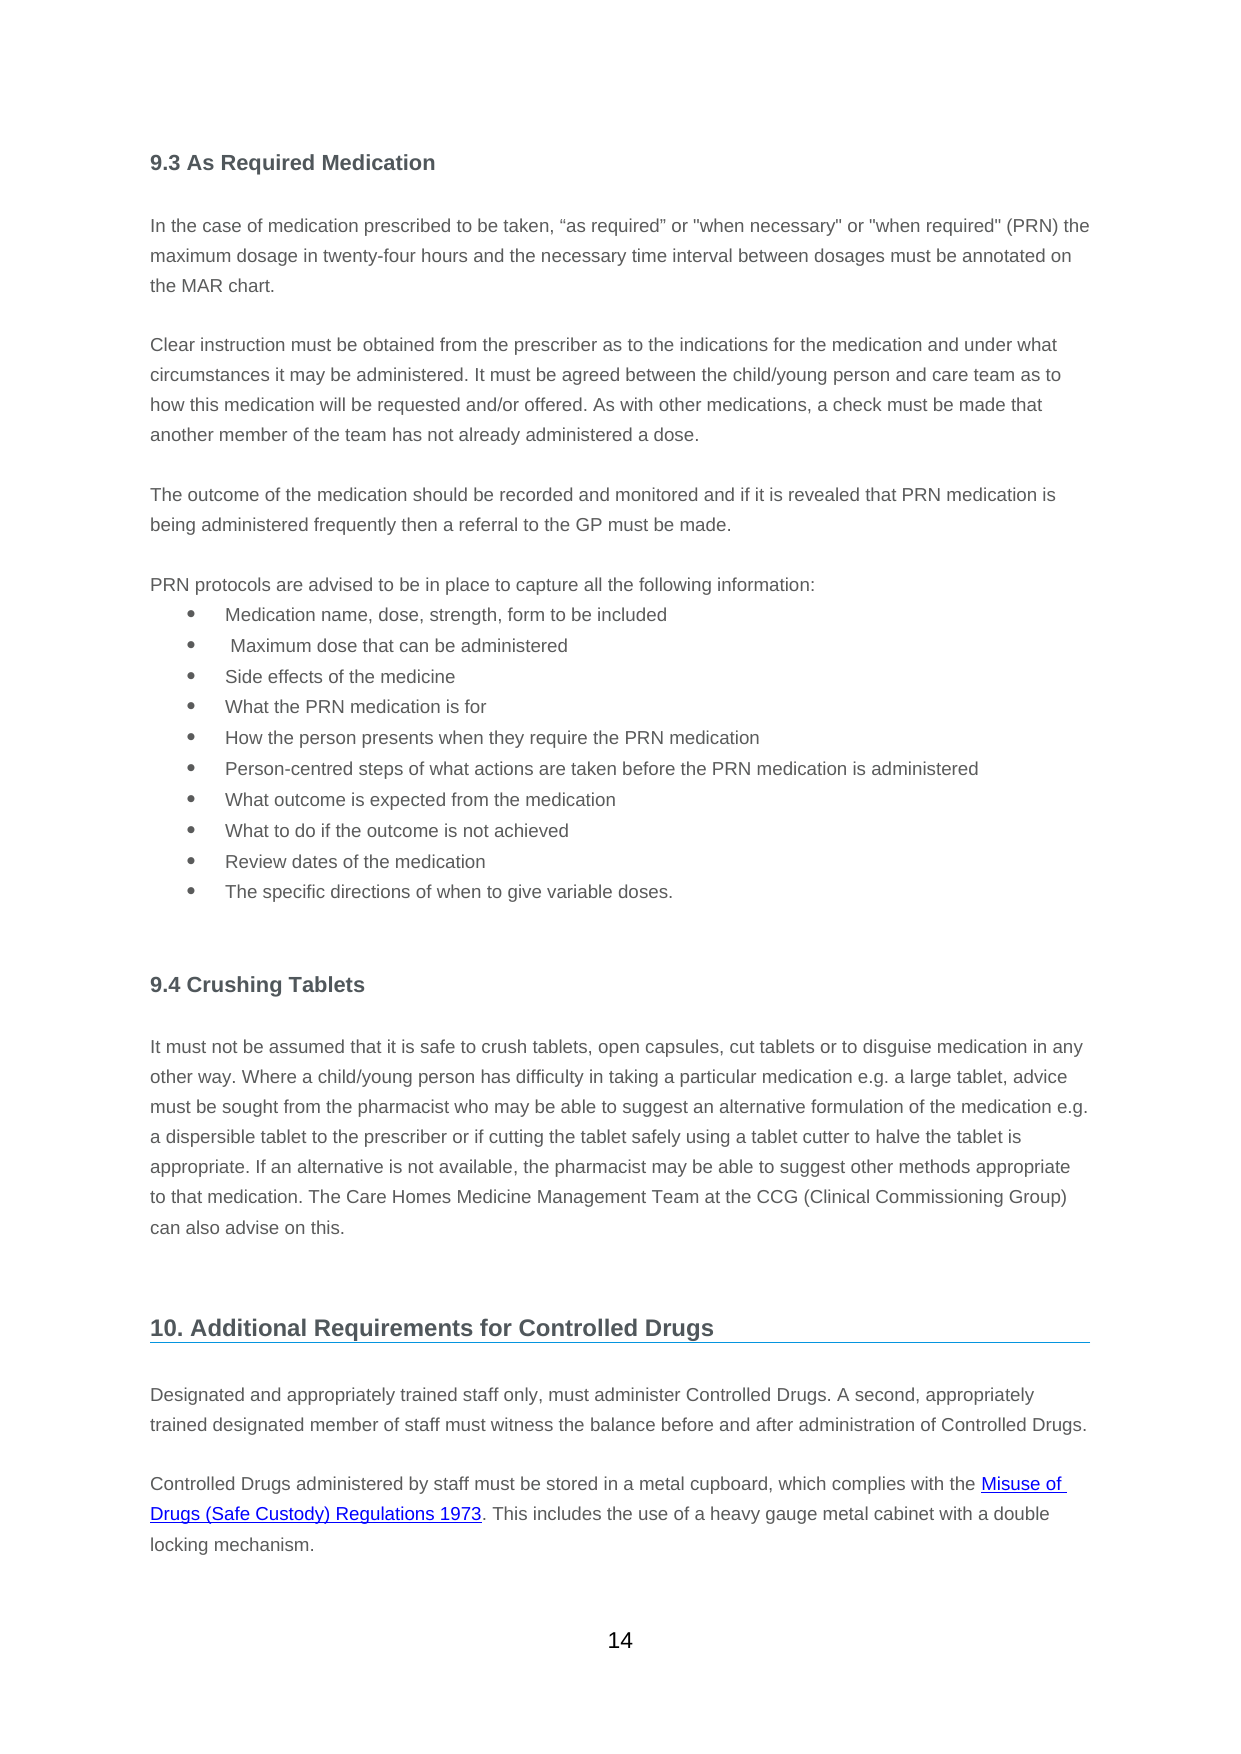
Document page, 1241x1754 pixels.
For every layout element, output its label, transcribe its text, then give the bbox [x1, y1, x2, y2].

text 9.3 As Required Medication [150, 150, 1090, 175]
list Maximum dose that can be administered [187, 635, 1090, 657]
list What outcome is expected from the medication [187, 789, 1090, 811]
text 10. Additional Requirements for Controlled Drugs [150, 1276, 1090, 1342]
text In the case of medication prescribed to be taken, “as required” or "when necessary" or "when required" (PRN) the maximum dosage in twenty-four hours and the necessary time interval between dosages must be annotated on the MAR chart. [150, 214, 1090, 296]
list How the person presents when they require the PRN medication [187, 727, 1090, 749]
list Side effects of the medicine [187, 666, 1090, 688]
text Controlled Drugs administered by staff must be stored in a metal cupboard, which complies with the Misuse of Drugs (Safe Custody) Regulations 1973. This includes the use of a heavy gauge metal cabinet with a double locking mechanism. [150, 1473, 1090, 1555]
text Designated and appropriately trained staff only, must administer Controlled Drugs. A second, appropriately trained designated member of staff must witness the balance before and after administration of Controlled Drugs. [150, 1384, 1090, 1435]
list Medication name, dose, strength, form to be included [187, 604, 1090, 626]
list What the PRN medication is for [187, 696, 1090, 718]
text PRN protocols are advised to be in place to capture all the following information: [150, 574, 1090, 595]
list The specific directions of when to give variable doses. [187, 881, 1090, 903]
text Clear instruction must be obtained from the prescriber as to the indications for the medication and under what circumstances it may be administered. It must be agreed between the child/young person and care team as to how this medication will be requested and/or offered. As with other medications, a check must be made that another member of the team has not already administered a dose. [150, 334, 1090, 446]
list What to do if the outcome is not achieved [187, 820, 1090, 842]
list Review dates of the medication [187, 851, 1090, 873]
list Person-centred steps of what actions are taken before the PRN medication is administered [187, 758, 1090, 780]
text It must not be assumed that it is safe to crush tablets, open capsules, cut tablets or to disguise medication in any other way. Where a child/young person has difficulty in taking a particular medication e.g. a large tablet, advice must be sought from the pharmacist who may be able to suggest an alternative formulation of the medication e.g. a dispersible tablet to the prescriber or if cutting the tablet safely using a tablet cutter to halve the tablet is appropriate. If an alternative is not available, the pharmacist may be able to suggest other methods appropriate to that medication. The Care Homes Medicine Management Team at the CCG (Clinical Commissioning Group) can also advise on this. [150, 1036, 1090, 1238]
text The outcome of the medication should be recorded and monitored and if it is revealed that PRN medication is being administered frequently then a referral to the GP must be made. [150, 483, 1090, 535]
text 9.4 Crushing Tablets [150, 971, 1090, 997]
